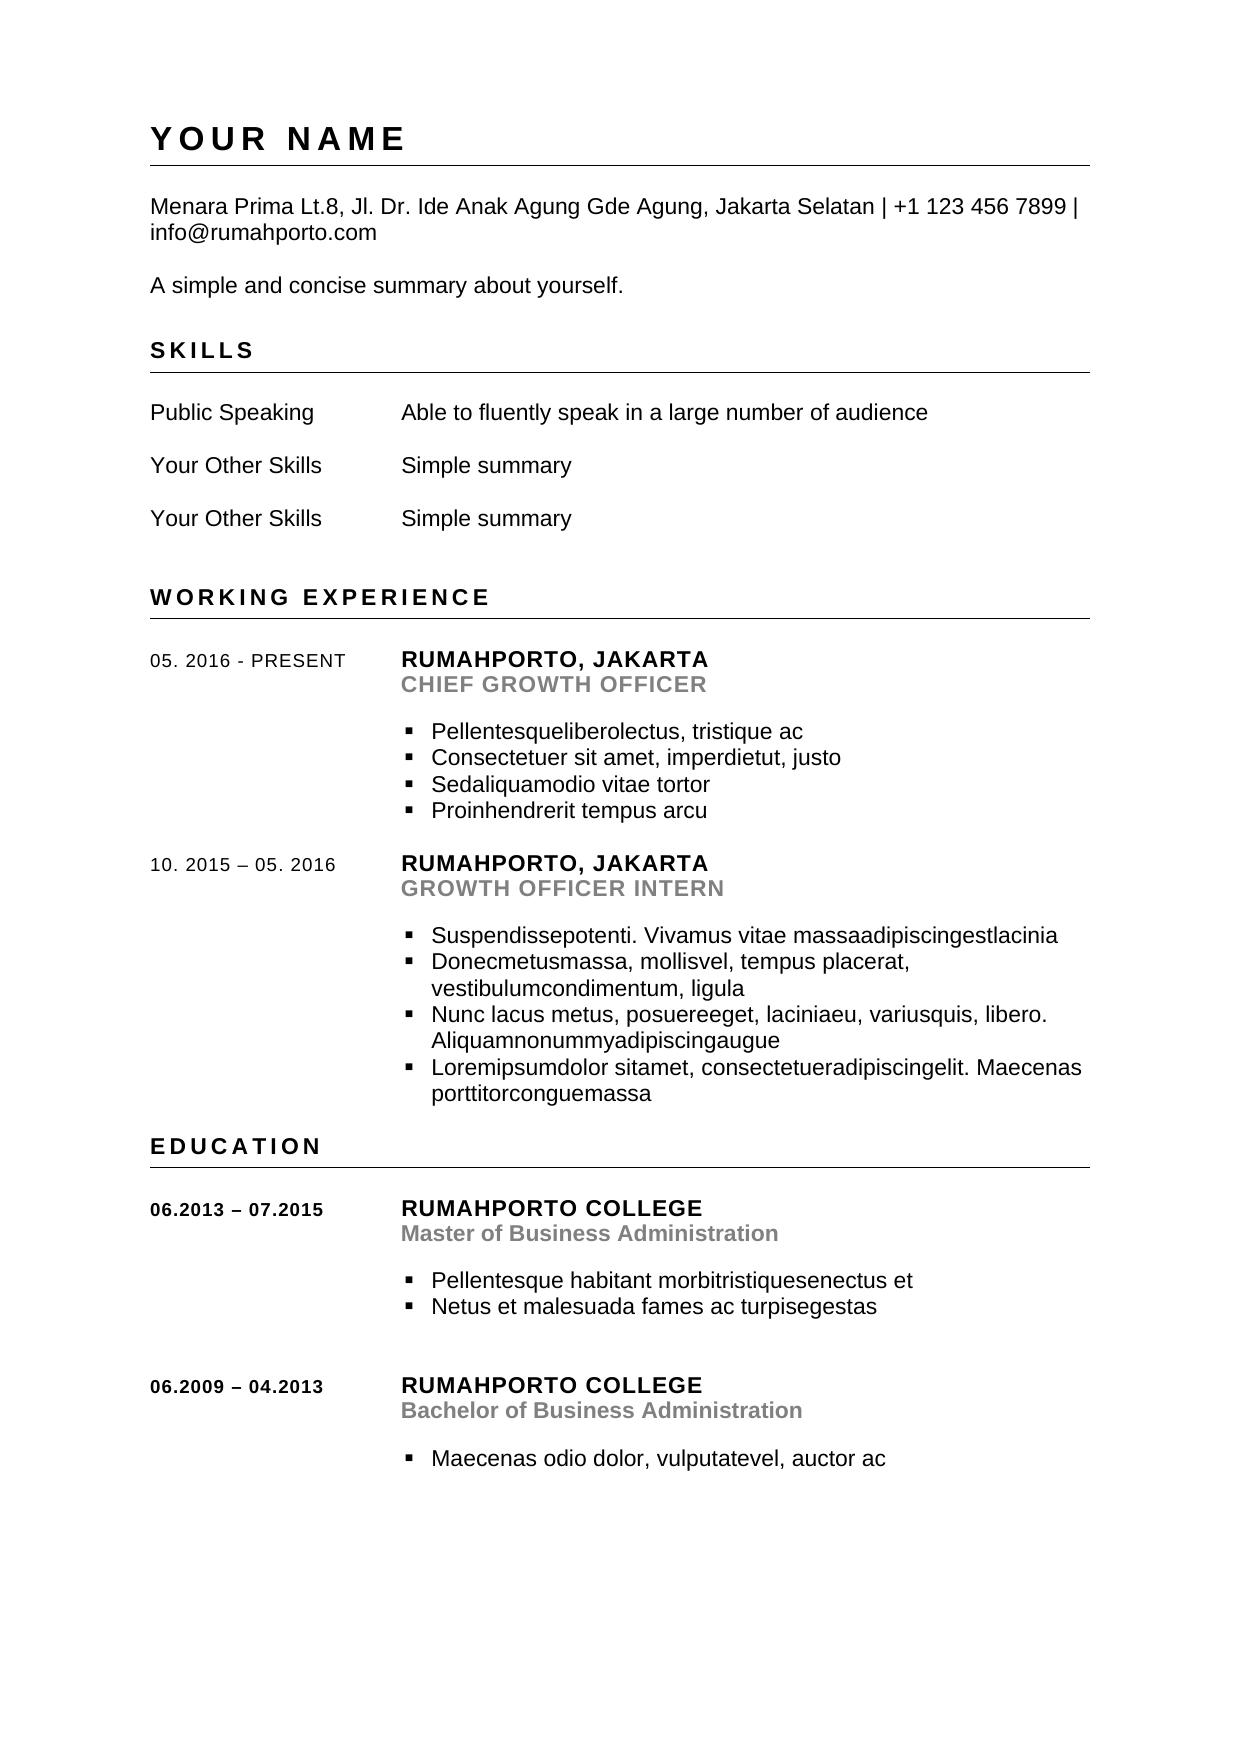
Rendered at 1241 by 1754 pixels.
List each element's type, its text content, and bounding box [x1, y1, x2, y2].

text Your Other Skills Simple summary [150, 452, 1090, 478]
subtitle EDUCATION [150, 1133, 1090, 1167]
list Proinhendrerit tempus arcu [404, 797, 1090, 823]
text Public Speaking Able to fluently speak in a large number of audience [150, 399, 1090, 425]
text Master of Business Administration [150, 1221, 1090, 1246]
text A simple and concise summary about yourself. [150, 272, 1090, 298]
text 06.2013 – 07.2015 Rumahporto college [150, 1195, 1090, 1221]
list Consectetuer sit amet, imperdietut, justo [404, 744, 1090, 771]
text 05. 2016 - present rumahporto, jakarta [150, 646, 1090, 672]
subtitle WORKing experience [150, 583, 1090, 618]
text Bachelor of Business Administration [150, 1399, 1090, 1424]
text Growth Officer Intern [150, 876, 1090, 901]
list Sedaliquamodio vitae tortor [404, 771, 1090, 797]
list Nunc lacus metus, posuereeget, laciniaeu, variusquis, libero. Aliquamnonummyadipiscingaugue [404, 1001, 1090, 1053]
list Maecenas odio dolor, vulputatevel, auctor ac [404, 1444, 1090, 1471]
list Suspendissepotenti. Vivamus vitae massaadipiscingestlacinia [404, 922, 1090, 948]
text Your Other Skills Simple summary [150, 504, 1090, 531]
list Donecmetusmassa, mollisvel, tempus placerat, vestibulumcondimentum, ligula [404, 948, 1090, 1001]
text 06.2009 – 04.2013 rumahporto College [150, 1372, 1090, 1399]
text 10. 2015 – 05. 2016 rumahporto, jakarta [150, 849, 1090, 876]
list Netus et malesuada fames ac turpisegestas [404, 1293, 1090, 1319]
list Loremipsumdolor sitamet, consectetueradipiscingelit. Maecenas porttitorconguemassa [404, 1053, 1090, 1106]
list Pellentesqueliberolectus, tristique ac [404, 718, 1090, 744]
text Chief Growth Officer [150, 672, 1090, 697]
subtitle SKILLS [150, 337, 1090, 372]
title YOUR NAME [150, 118, 1090, 165]
list Pellentesque habitant morbitristiquesenectus et [404, 1267, 1090, 1293]
text Menara Prima Lt.8, Jl. Dr. Ide Anak Agung Gde Agung, Jakarta Selatan | +1 123 456 7899 | info@rumahporto.com [150, 193, 1090, 245]
